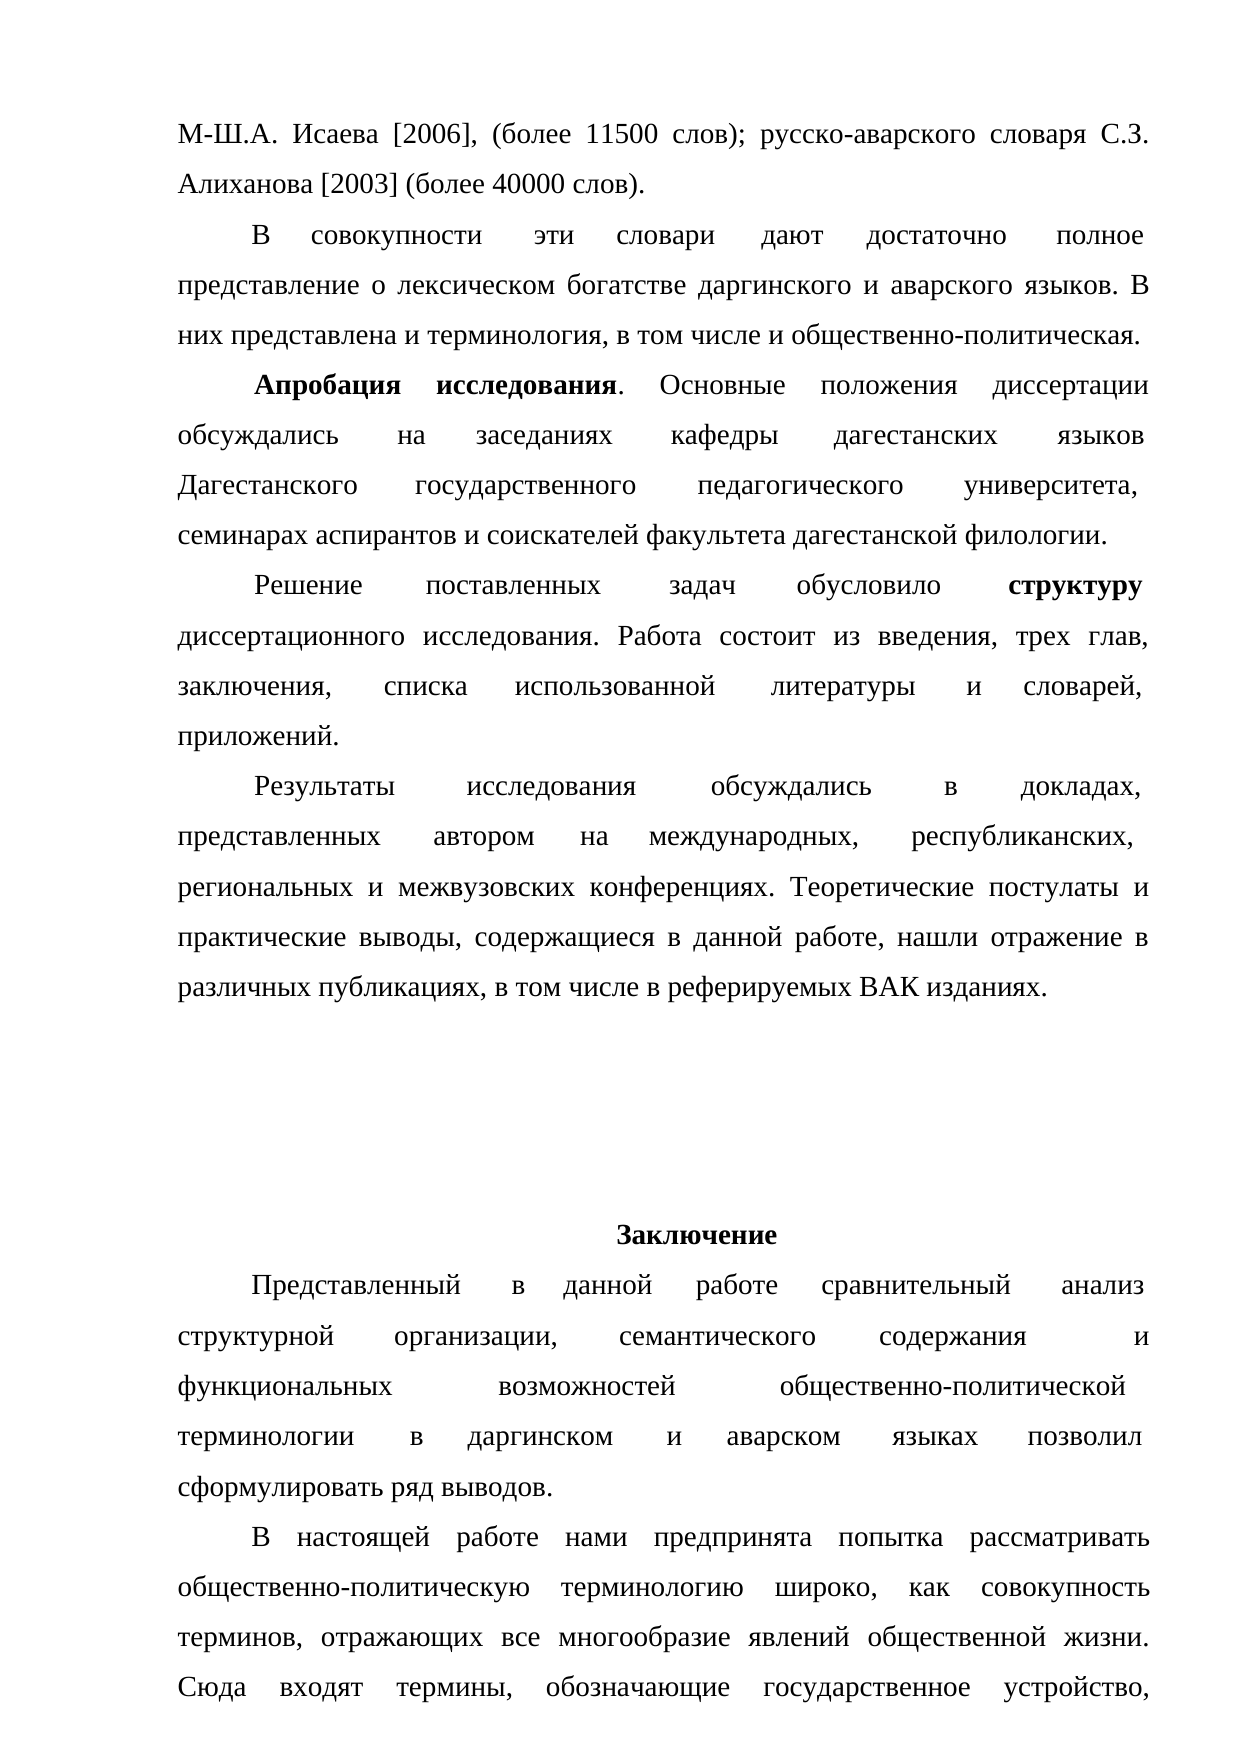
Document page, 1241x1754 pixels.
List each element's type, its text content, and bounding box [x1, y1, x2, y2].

text семинарах аспирантов и соискателей факультета дагестанской филологии. [177, 505, 1149, 555]
text функциональных возможностей общественно-политической [177, 1355, 1151, 1405]
text В совокупности эти словари дают достаточно полное [251, 204, 1151, 254]
text структурной организации, семантического содержания и [177, 1305, 1151, 1355]
text диссертационного исследования. Работа состоит из введения, трех глав, заключения, списка использованной литературы и словарей, [177, 605, 1150, 705]
text приложений. [177, 705, 1151, 755]
text представленных автором на международных, республиканских, [177, 806, 1151, 856]
text Апробация исследования. Основные положения диссертации обсуждались на заседаниях кафедры дагестанских языков [177, 354, 1149, 454]
text Решение поставленных задач обусловило структуру [254, 555, 1151, 605]
text Результаты исследования обсуждались в докладах, [254, 756, 1151, 806]
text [177, 1506, 1151, 1706]
text сформулировать ряд выводов. [177, 1456, 1151, 1506]
text Заключение [616, 1205, 1151, 1255]
text Дагестанского государственного педагогического университета, [177, 454, 1151, 504]
text Представленный в данной работе сравнительный анализ [251, 1255, 1151, 1305]
text терминологии в даргинском и аварском языках позволил [177, 1406, 1151, 1456]
text региональных и межвузовских конференциях. Теоретические постулаты и практические выводы, содержащиеся в данной работе, нашли отражение в различных публикациях, в том числе в реферируемых ВАК изданиях. [177, 856, 1150, 1006]
text М-Ш.А. Исаева [2006], (более 11500 слов); русско-аварского словаря С.З. Алиханова [2003] (более 40000 слов). [177, 104, 1150, 204]
text представление о лексическом богатстве даргинского и аварского языков. В них представлена и терминология, в том числе и общественно-политическая. [177, 254, 1151, 354]
